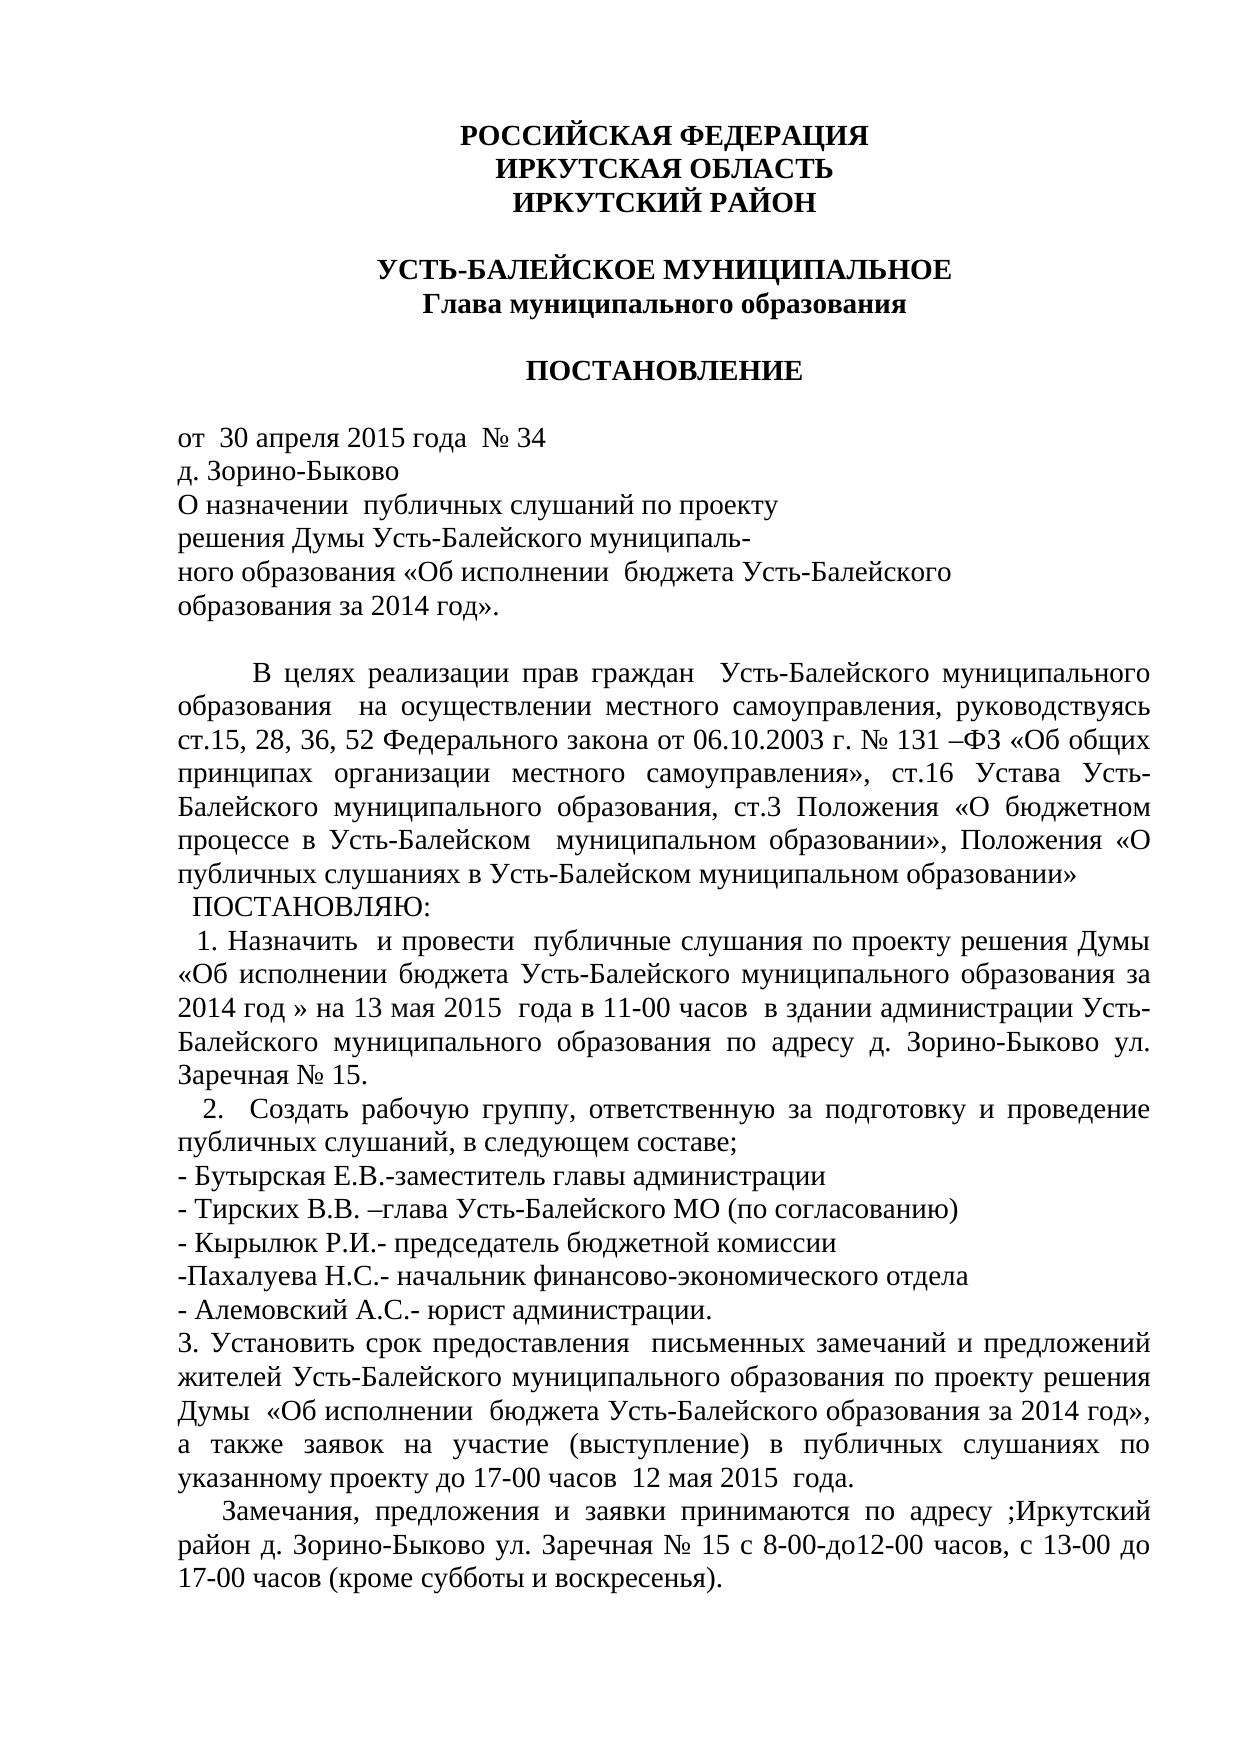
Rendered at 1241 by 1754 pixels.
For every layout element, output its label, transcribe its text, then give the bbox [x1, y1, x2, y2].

text д. Зорино-Быково [177, 453, 1152, 487]
text ИРКУТСКАЯ ОБЛАСТЬ [177, 152, 1152, 185]
text - Кырылюк Р.И.- председатель бюджетной комиссии [177, 1225, 1152, 1258]
text ПОСТАНОВЛЕНИЕ [177, 353, 1152, 386]
text 2. Создать рабочую группу, ответственную за подготовку и проведение публичных слушаний, в следующем составе; [177, 1091, 1152, 1158]
text 3. Установить срок предоставления письменных замечаний и предложений жителей Усть-Балейского муниципального образования по проекту решения Думы «Об исполнении бюджета Усть-Балейского образования за 2014 год», а также заявок на участие (выступление) в публичных слушаниях по указанному проекту до 17-00 часов 12 мая 2015 года. [177, 1326, 1152, 1493]
text О назначении публичных слушаний по проекту [177, 487, 1152, 521]
text - Тирских В.В. –глава Усть-Балейского МО (по согласованию) [177, 1191, 1152, 1225]
text РОССИЙСКАЯ ФЕДЕРАЦИЯ [177, 118, 1152, 152]
text - Бутырская Е.В.-заместитель главы администрации [177, 1158, 1152, 1191]
text от 30 апреля 2015 года № 34 [177, 420, 1152, 453]
text - Алемовский А.С.- юрист администрации. [177, 1292, 1152, 1326]
text ИРКУТСКИЙ РАЙОН [177, 185, 1152, 219]
text -Пахалуева Н.С.- начальник финансово-экономического отдела [177, 1258, 1152, 1292]
text В целях реализации прав граждан Усть-Балейского муниципального образования на осуществлении местного самоуправления, руководствуясь ст.15, 28, 36, 52 Федерального закона от 06.10.2003 г. № 131 –ФЗ «Об общих принципах организации местного самоуправления», ст.16 Устава Усть-Балейского муниципального образования, ст.3 Положения «О бюджетном процессе в Усть-Балейском муниципальном образовании», Положения «О публичных слушаниях в Усть-Балейском муниципальном образовании» [177, 655, 1152, 889]
text образования за 2014 год». [177, 588, 1152, 621]
text ПОСТАНОВЛЯЮ: [177, 889, 1152, 923]
text решения Думы Усть-Балейского муниципаль- [177, 521, 1152, 554]
text Замечания, предложения и заявки принимаются по адресу ;Иркутский район д. Зорино-Быково ул. Заречная № 15 с 8-00-до12-00 часов, с 13-00 до 17-00 часов (кроме субботы и воскресенья). [177, 1493, 1152, 1594]
text УСТЬ-БАЛЕЙСКОЕ МУНИЦИПАЛЬНОЕ [177, 252, 1152, 286]
text 1. Назначить и провести публичные слушания по проекту решения Думы «Об исполнении бюджета Усть-Балейского муниципального образования за 2014 год » на 13 мая 2015 года в 11-00 часов в здании администрации Усть-Балейского муниципального образования по адресу д. Зорино-Быково ул. Заречная № 15. [177, 923, 1152, 1091]
text ного образования «Об исполнении бюджета Усть-Балейского [177, 554, 1152, 588]
text Глава муниципального образования [177, 286, 1152, 319]
